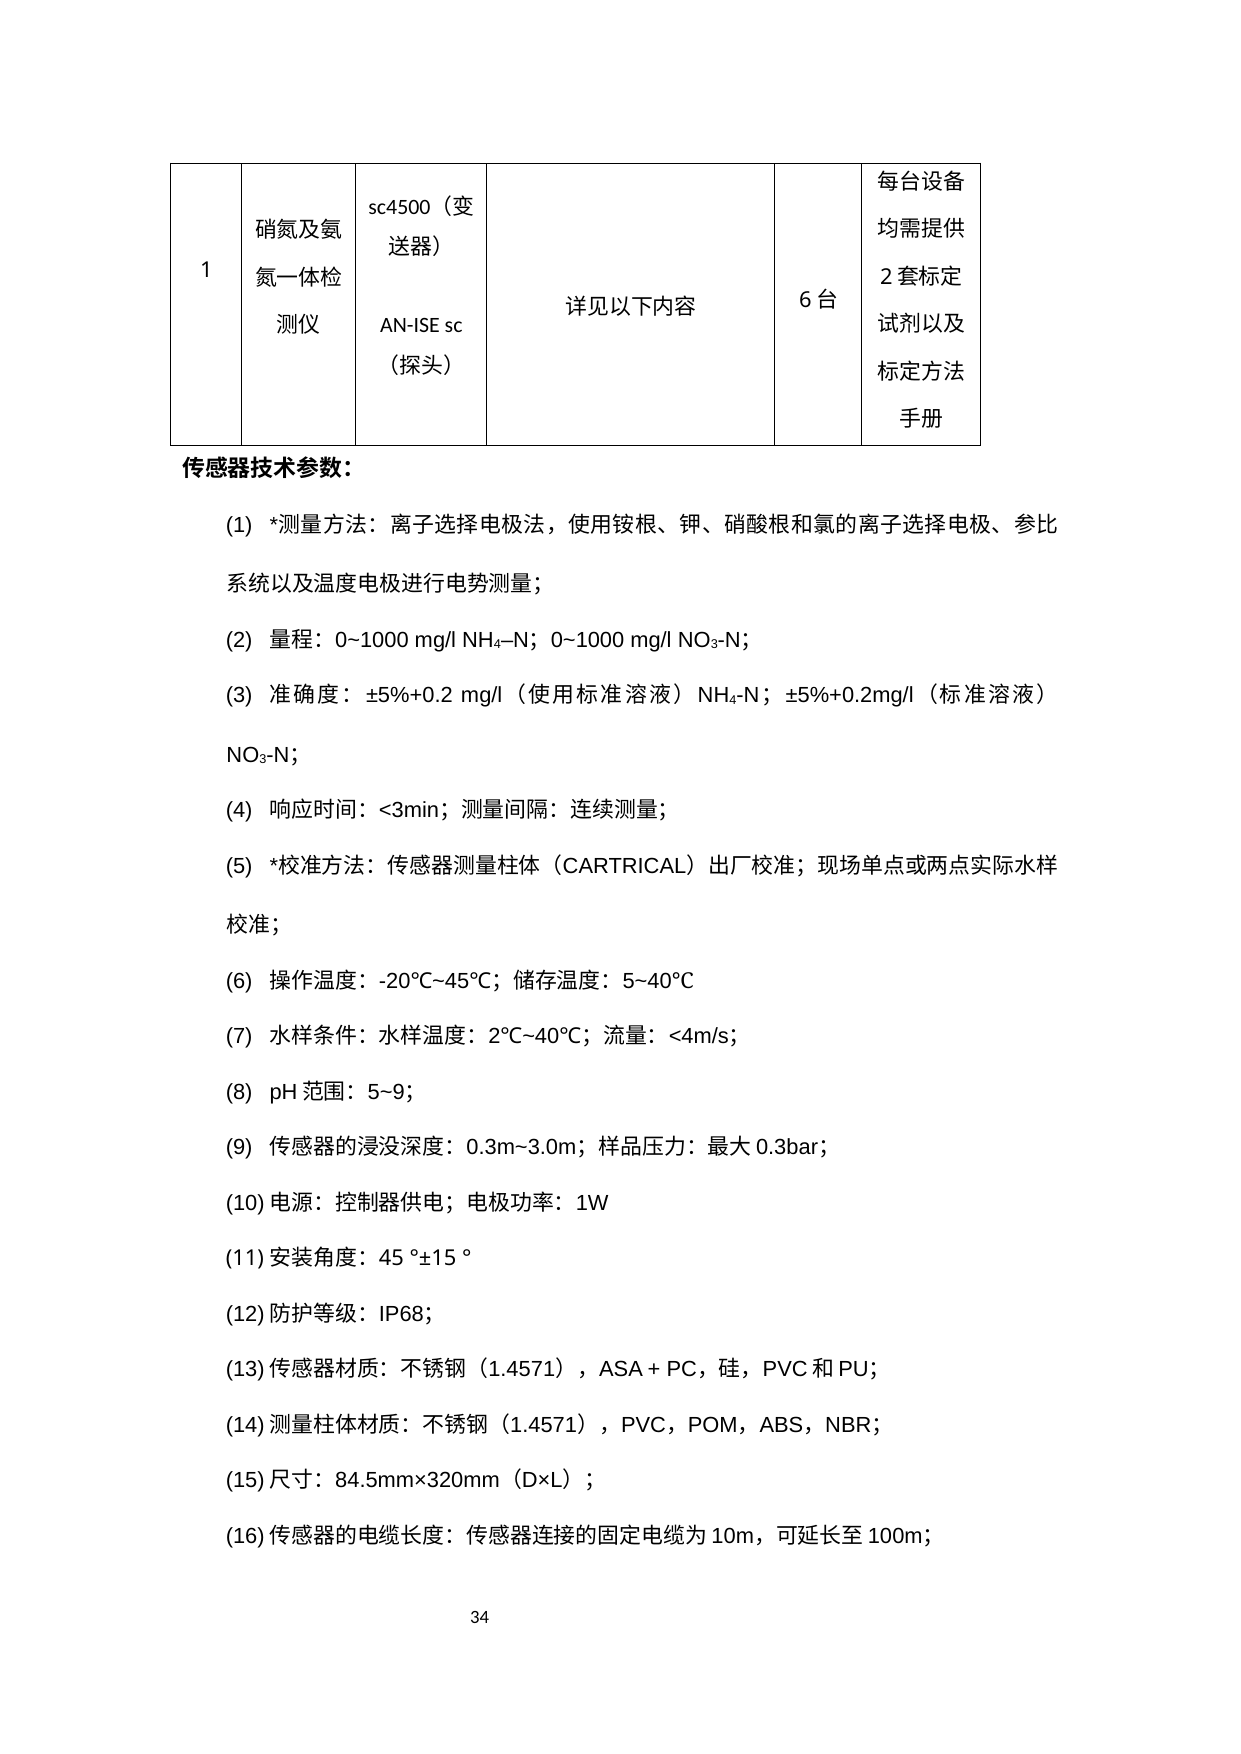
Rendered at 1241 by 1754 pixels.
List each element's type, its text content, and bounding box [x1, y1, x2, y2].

list 电源：控制器供电；电极功率：1W [226, 1181, 1058, 1221]
table_cell 6台 [775, 164, 861, 445]
list 水样条件：水样温度：2℃~40℃；流量：<4m/s； [226, 1014, 1058, 1054]
list 防护等级：IP68； [226, 1292, 1058, 1332]
list 传感器的电缆长度：传感器连接的固定电缆为10m，可延长至100m； [226, 1514, 1058, 1554]
list 操作温度：-20℃~45℃；储存温度：5~40℃ [226, 959, 1058, 998]
table_cell 详见以下内容 [487, 164, 774, 445]
list 量程：0~1000 mg/l NH4–N；0~1000 mg/l NO3-N； [226, 618, 1058, 657]
list pH范围：5~9； [226, 1070, 1058, 1109]
list 准确度：±5%+0.2 mg/l（使用标准溶液）NH4-N；±5%+0.2mg/l（标准溶液） NO3-N； [226, 673, 1058, 772]
table_cell sc4500（变送器） AN-ISE sc （探头） [356, 164, 486, 445]
list 响应时间：<3min；测量间隔：连续测量； [226, 788, 1058, 828]
list 尺寸：84.5mm×320mm（D×L）； [226, 1458, 1058, 1498]
list 传感器材质：不锈钢（1.4571），ASA + PC，硅，PVC和PU； [226, 1347, 1058, 1387]
table_cell 硝氮及氨氮一体检测仪 [242, 164, 355, 445]
list 测量柱体材质：不锈钢（1.4571），PVC，POM，ABS，NBR； [226, 1403, 1058, 1443]
list 安装角度：45 °±15 ° [226, 1236, 1058, 1276]
list *测量方法：离子选择电极法，使用铵根、钾、硝酸根和氯的离子选择电极、参比系统以及温度电极进行电势测量； [226, 503, 1058, 602]
table_cell 每台设备均需提供2套标定试剂以及标定方法手册 [862, 164, 980, 445]
table_cell 1 [171, 164, 241, 445]
text 传感器技术参数： [182, 446, 1058, 486]
list 传感器的浸没深度：0.3m~3.0m；样品压力：最大0.3bar； [226, 1125, 1058, 1165]
list *校准方法：传感器测量柱体（CARTRICAL）出厂校准；现场单点或两点实际水样校准； [226, 844, 1058, 943]
